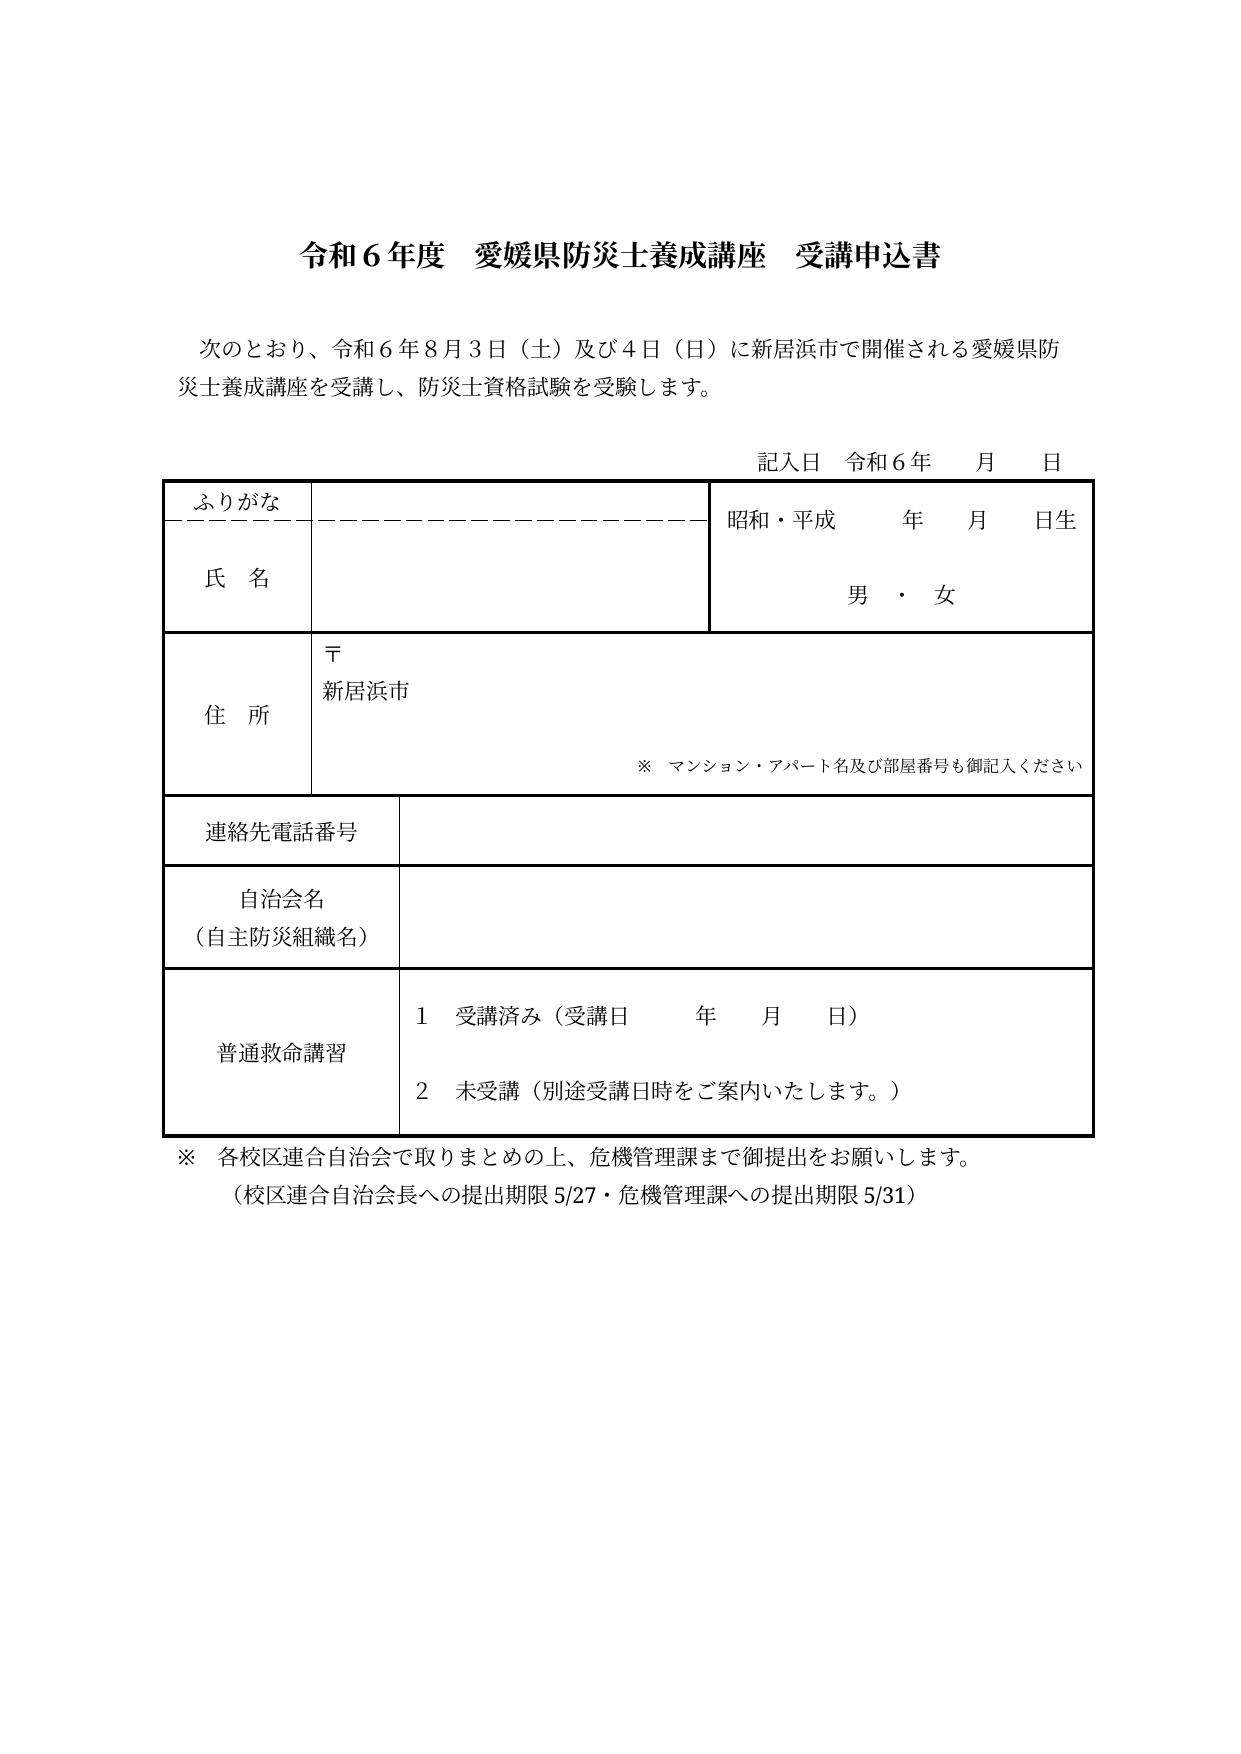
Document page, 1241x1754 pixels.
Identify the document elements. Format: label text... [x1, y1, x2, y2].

table_cell 連絡先電話番号 [165, 797, 399, 864]
table_cell [400, 797, 1092, 864]
table_cell [400, 867, 1092, 967]
text 令和６年度 愛媛県防災士養成講座 受講申込書 [177, 217, 1063, 292]
text （校区連合自治会長への提出期限5/27・危機管理課への提出期限5/31） [177, 1175, 1063, 1212]
table_header ふりがな [165, 483, 311, 520]
text ※ 各校区連合自治会で取りまとめの上、危機管理課まで御提出をお願いします。 [177, 1138, 1063, 1175]
table_cell 〒 新居浜市 ※ マンション・アパート名及び部屋番号も御記入ください [312, 634, 1092, 794]
table_header [312, 483, 708, 520]
text 記入日 令和６年 月 日 [177, 442, 1063, 479]
table_cell [312, 520, 708, 631]
table_cell 自治会名 （自主防災組織名） [165, 867, 399, 967]
text 次のとおり、令和６年８月３日（土）及び４日（日）に新居浜市で開催される愛媛県防災士養成講座を受講し、防災士資格試験を受験します。 [177, 329, 1063, 404]
table_cell 普通救命講習 [165, 970, 399, 1134]
table_cell １ 受講済み（受講日 年 月 日） ２ 未受講（別途受講日時をご案内いたします。） [400, 970, 1092, 1134]
table_cell 氏 名 [165, 520, 311, 631]
table_cell 住 所 [165, 634, 311, 794]
table_header 昭和・平成 年 月 日生 男 ・ 女 [711, 483, 1092, 631]
